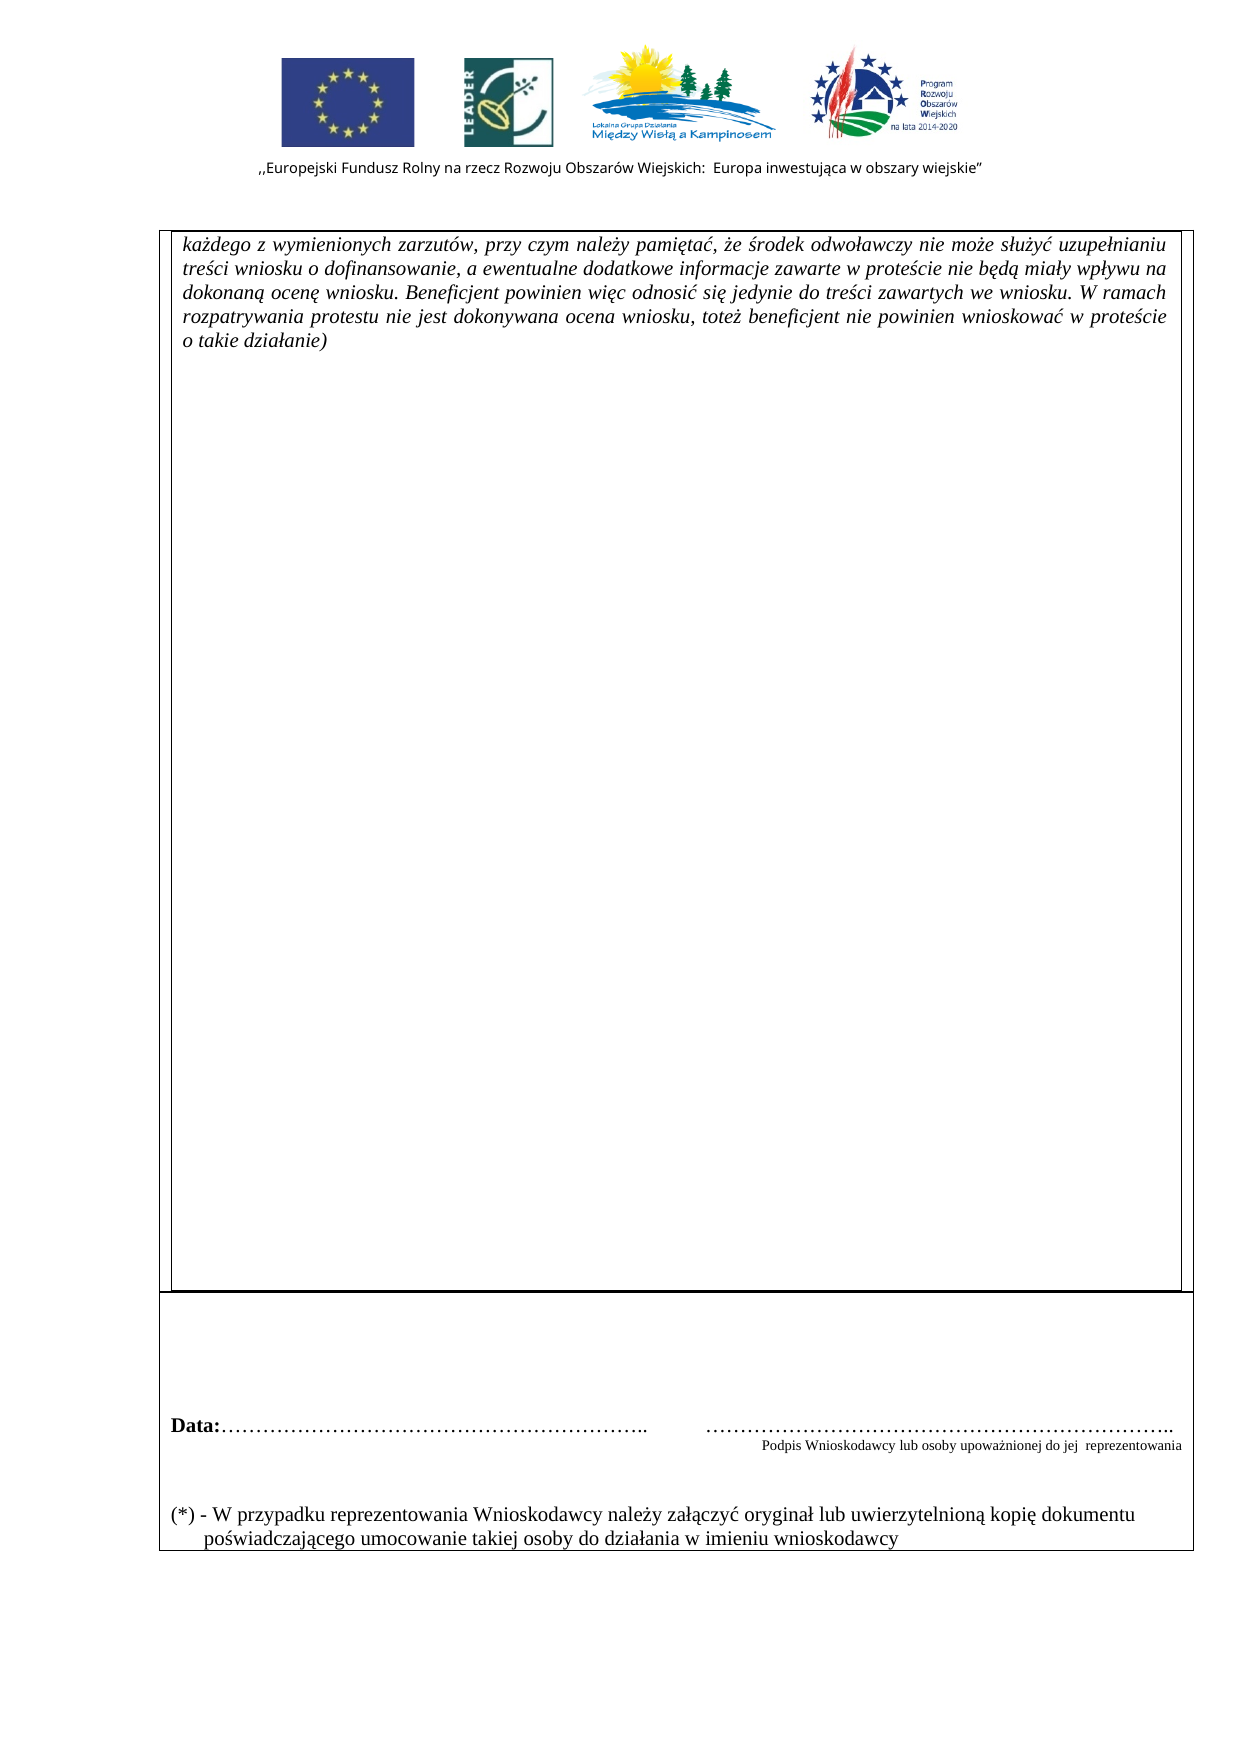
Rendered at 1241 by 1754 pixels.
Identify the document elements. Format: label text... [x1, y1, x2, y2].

picture [579, 33, 777, 148]
table_cell Data:…………………………………………………….. ………………………………………………………….. Podpis Wnioskodawcy lub osoby upoważnionej do jej reprezentowania (*) - W przypadku reprezentowania Wnioskodawcy należy załączyć oryginał lub uwierzytelnioną kopię dokumentu poświadczającego umocowanie takiej osoby do działania w imieniu wnioskodawcy [160, 1293, 1193, 1550]
picture [803, 40, 969, 147]
picture [281, 58, 415, 147]
picture [464, 58, 554, 147]
